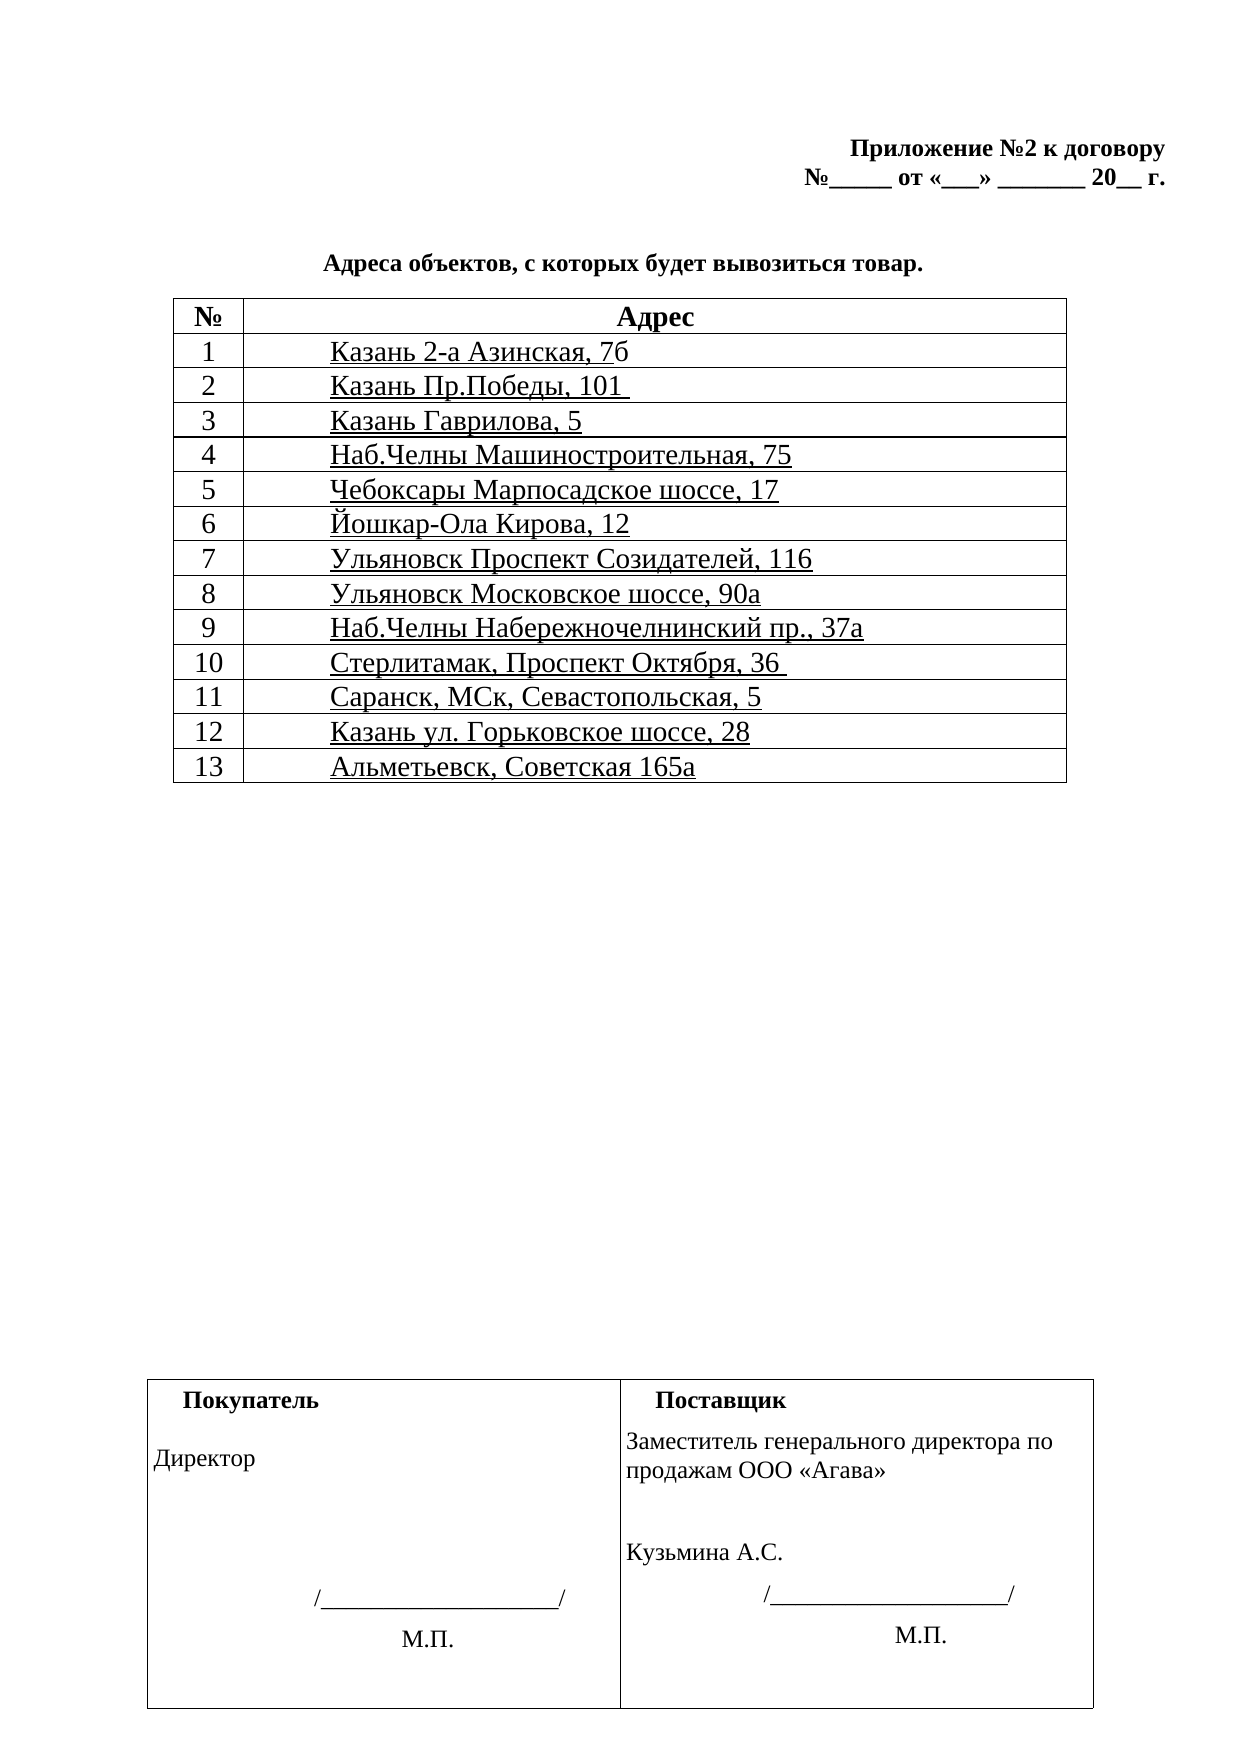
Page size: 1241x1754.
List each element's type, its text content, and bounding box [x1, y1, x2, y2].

table_cell 3 [174, 403, 243, 436]
table_header Адрес [244, 299, 1066, 333]
text №_____ от «___» _______ 20__ г. [75, 162, 1165, 190]
table_cell Альметьевск, Советская 165а [244, 749, 1066, 782]
table_cell 9 [174, 610, 243, 644]
table_cell 13 [174, 749, 243, 782]
table_cell Ульяновск Московское шоссе, 90а [244, 576, 1066, 609]
table_cell 10 [174, 645, 243, 678]
table_cell 2 [174, 368, 243, 402]
table_cell 11 [174, 680, 243, 713]
table_cell Йошкар-Ола Кирова, 12 [244, 507, 1066, 540]
table_cell 5 [174, 472, 243, 506]
table_cell Казань Гаврилова, 5 [244, 403, 1066, 436]
table_cell 8 [174, 576, 243, 609]
table_cell 1 [174, 334, 243, 367]
table_cell 4 [174, 438, 243, 471]
table_cell Стерлитамак, Проспект Октября, 36 [244, 645, 1066, 678]
table_cell 6 [174, 507, 243, 540]
table_header № [174, 299, 243, 333]
table_cell Ульяновск Проспект Созидателей, 116 [244, 541, 1066, 575]
table_cell Казань Пр.Победы, 101 [244, 368, 1066, 402]
table_cell Чебоксары Марпосадское шоссе, 17 [244, 472, 1066, 506]
text Адреса объектов, с которых будет вывозиться товар. [75, 248, 1165, 277]
table_cell Казань 2-а Азинская, 7б [244, 334, 1066, 367]
table_cell 7 [174, 541, 243, 575]
table_header Поставщик Заместитель генерального директора по продажам ООО «Агава» Кузьмина А.С. /___________________/ М.П. [621, 1380, 1093, 1708]
table_cell Саранск, МСк, Севастопольская, 5 [244, 680, 1066, 713]
text Приложение №2 к договору [75, 133, 1165, 162]
table_header Покупатель Директор /___________________/ М.П. [148, 1380, 620, 1708]
table_cell Казань ул. Горьковское шоссе, 28 [244, 714, 1066, 748]
table_cell 12 [174, 714, 243, 748]
table_cell Наб.Челны Набережночелнинский пр., 37а [244, 610, 1066, 644]
table_cell Наб.Челны Машиностроительная, 75 [244, 438, 1066, 471]
